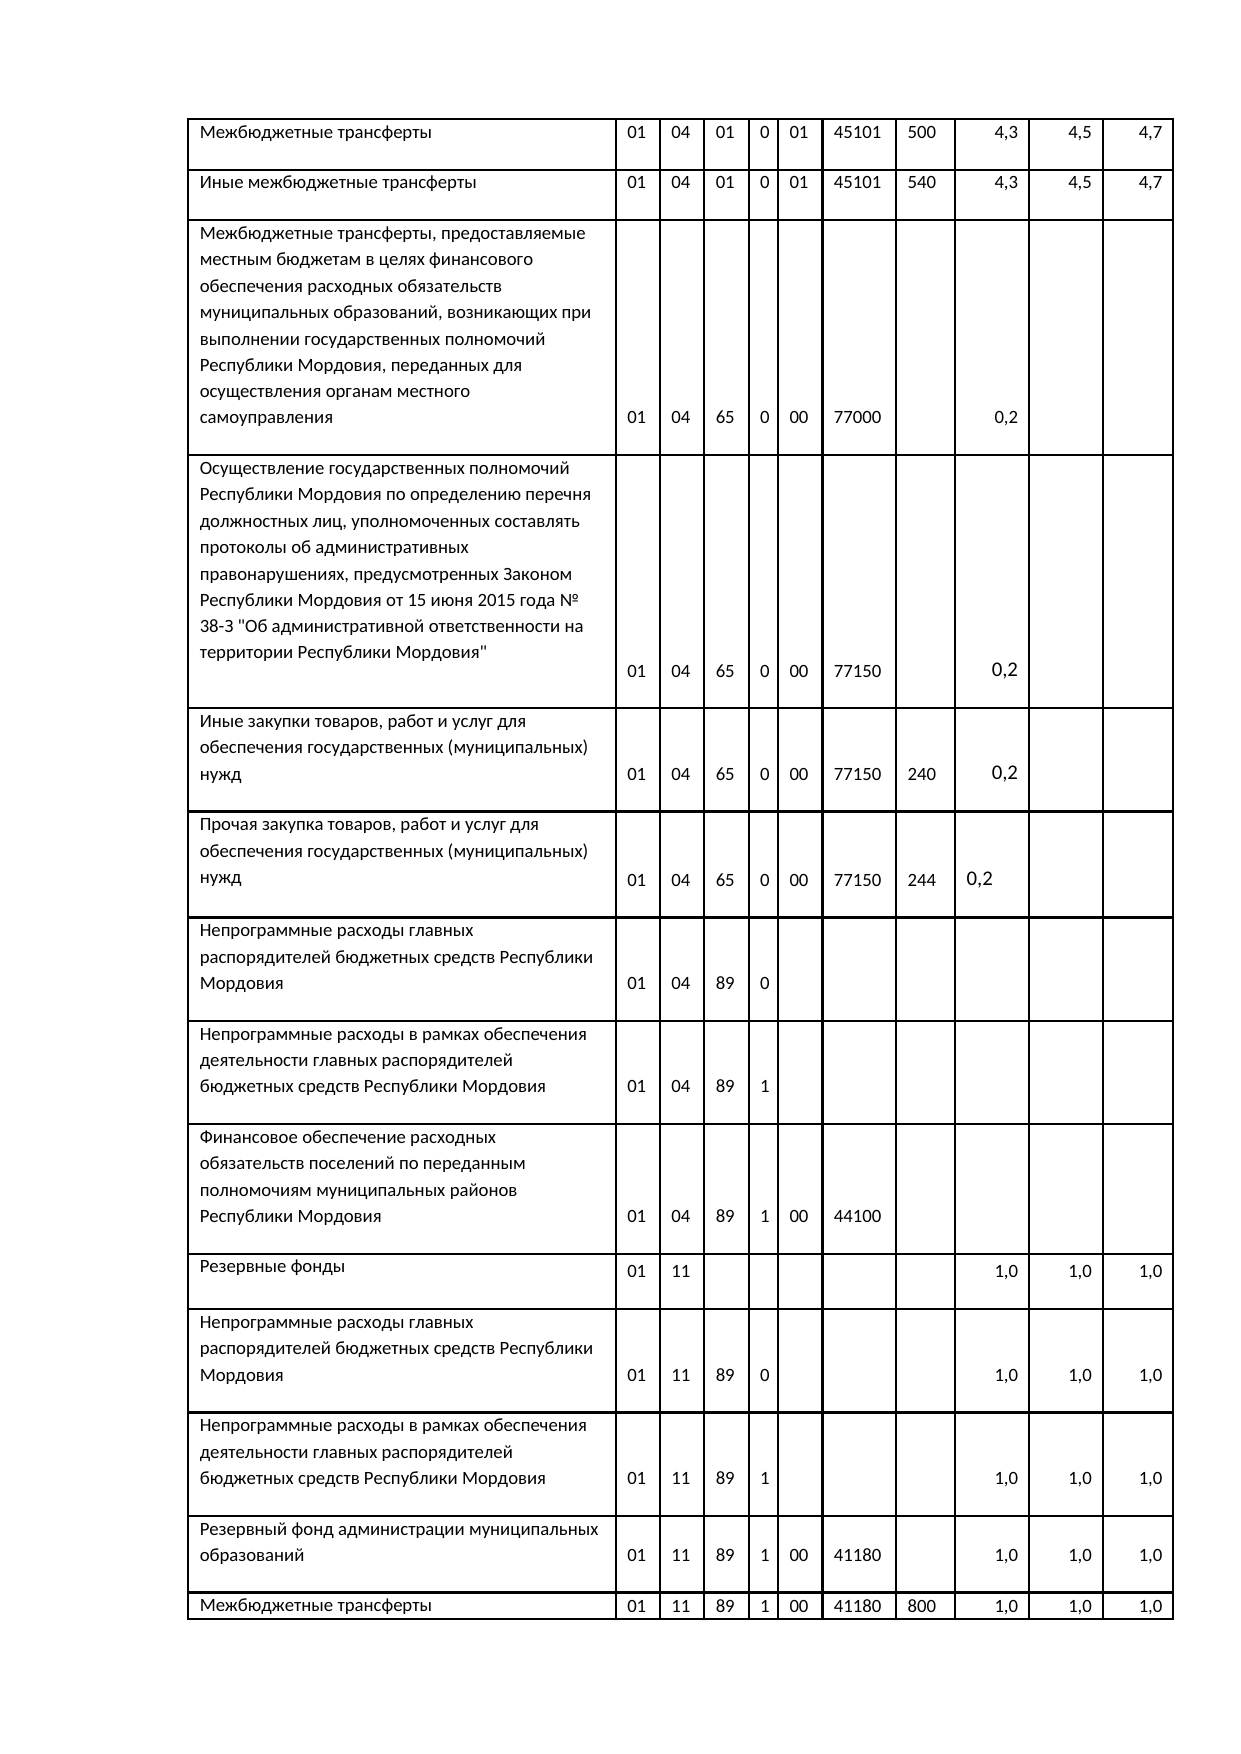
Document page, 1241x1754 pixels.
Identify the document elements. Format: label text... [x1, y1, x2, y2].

table_cell 01 [617, 1414, 659, 1514]
table_cell 4,5 [1030, 171, 1102, 219]
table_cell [189, 1594, 615, 1618]
table_cell 89 [705, 1125, 748, 1252]
table_cell Иные закупки товаров, работ и услуг для обеспечения государственных (муниципальных) нужд [189, 709, 615, 810]
table_cell 65 [705, 709, 748, 810]
table_cell 1 [750, 1414, 777, 1514]
table_cell Непрограммные расходы главных распорядителей бюджетных средств Республики Мордовия [189, 919, 615, 1020]
table_cell 0 [750, 456, 777, 707]
table_cell [824, 1022, 895, 1123]
table_cell 89 [705, 1022, 748, 1123]
table_cell 00 [779, 709, 821, 810]
table_cell 800 [897, 1594, 954, 1618]
table_cell 0 [750, 919, 777, 1020]
table_cell 65 [705, 221, 748, 454]
table_cell 0 [750, 813, 777, 916]
table_cell 65 [705, 456, 748, 707]
table_cell [705, 1255, 748, 1308]
table_cell [1104, 813, 1172, 916]
table_cell [824, 1414, 895, 1514]
table_cell 01 [617, 171, 659, 219]
table_cell [1030, 221, 1102, 454]
table_cell [956, 919, 1028, 1020]
table_cell 4,3 [956, 120, 1028, 169]
table_cell 01 [617, 221, 659, 454]
table_cell 4,7 [1104, 120, 1172, 169]
table_cell Прочая закупка товаров, работ и услуг для обеспечения государственных (муниципальных) нужд [189, 813, 615, 916]
table_cell [1030, 1022, 1102, 1123]
table_cell 89 [705, 1414, 748, 1514]
table_cell 01 [617, 120, 659, 169]
table_cell Межбюджетные трансферты, предоставляемые местным бюджетам в целях финансового обеспечения расходных обязательств муниципальных образований, возникающих при выполнении государственных полномочий Республики Мордовия, переданных для осуществления органам местного самоуправления [189, 221, 615, 454]
table_cell [1030, 709, 1102, 810]
table_cell 01 [617, 1310, 659, 1411]
table_cell [1104, 1125, 1172, 1252]
table_cell 04 [661, 919, 703, 1020]
table_cell [779, 1255, 821, 1308]
table_cell 540 [897, 171, 954, 219]
table_cell 01 [617, 1255, 659, 1308]
table_cell [1030, 919, 1102, 1020]
table_cell 04 [661, 813, 703, 916]
table_cell [1030, 813, 1102, 916]
table_cell 1,0 [1030, 1594, 1102, 1618]
table_cell 01 [779, 171, 821, 219]
table_cell 77000 [824, 221, 895, 454]
table_cell 1 [750, 1125, 777, 1252]
table_cell 04 [661, 456, 703, 707]
table_cell [779, 1414, 821, 1514]
table_cell 0,2 [956, 709, 1028, 810]
table_cell 01 [617, 1517, 659, 1591]
table_cell 00 [779, 221, 821, 454]
table_cell 89 [705, 919, 748, 1020]
table_cell 04 [661, 171, 703, 219]
table_cell 00 [779, 456, 821, 707]
table_cell [897, 1310, 954, 1411]
table_cell Непрограммные расходы в рамках обеспечения деятельности главных распорядителей бюджетных средств Республики Мордовия [189, 1414, 615, 1514]
table_cell 0 [750, 709, 777, 810]
table_cell 04 [661, 709, 703, 810]
table_cell 01 [617, 813, 659, 916]
table_cell 01 [617, 1022, 659, 1123]
table_cell [897, 1255, 954, 1308]
table_cell [750, 1255, 777, 1308]
table_cell 0,2 [956, 221, 1028, 454]
table_cell [897, 1022, 954, 1123]
table_cell 77150 [824, 709, 895, 810]
table_cell 00 [779, 813, 821, 916]
table_cell 01 [779, 120, 821, 169]
table_cell [779, 1022, 821, 1123]
table_cell [824, 1310, 895, 1411]
table_cell 41180 [824, 1517, 895, 1591]
table_cell [897, 1414, 954, 1514]
table_cell 1 [750, 1594, 777, 1618]
table_cell 1,0 [1104, 1594, 1172, 1618]
table_cell 1,0 [1030, 1414, 1102, 1514]
table_cell 89 [705, 1517, 748, 1591]
table_cell [897, 1517, 954, 1591]
table_cell 1 [750, 1022, 777, 1123]
table_cell [779, 1310, 821, 1411]
table_cell Финансовое обеспечение расходных обязательств поселений по переданным полномочиям муниципальных районов Республики Мордовия [189, 1125, 615, 1252]
table_cell [1104, 919, 1172, 1020]
table_cell 1,0 [956, 1255, 1028, 1308]
table_cell [1104, 1022, 1172, 1123]
table_cell 4,5 [1030, 120, 1102, 169]
table_cell 0,2 [956, 813, 1028, 916]
table_cell 11 [661, 1414, 703, 1514]
table_cell 1,0 [956, 1310, 1028, 1411]
table_cell Осуществление государственных полномочий Республики Мордовия по определению перечня должностных лиц, уполномоченных составлять протоколы об административных правонарушениях, предусмотренных Законом Республики Мордовия от 15 июня 2015 года № 38-З "Об административной ответственности на территории Республики Мордовия" [189, 456, 615, 707]
table_cell [779, 919, 821, 1020]
table_cell 00 [779, 1594, 821, 1618]
table_cell 01 [617, 1125, 659, 1252]
table_cell 4,7 [1104, 171, 1172, 219]
table_cell 01 [617, 709, 659, 810]
table_cell 1,0 [1104, 1310, 1172, 1411]
table_cell Непрограммные расходы в рамках обеспечения деятельности главных распорядителей бюджетных средств Республики Мордовия [189, 1022, 615, 1123]
table_cell 1,0 [1030, 1255, 1102, 1308]
table_cell [1104, 221, 1172, 454]
table_cell 244 [897, 813, 954, 916]
table_cell 41180 [824, 1594, 895, 1618]
table_cell 11 [661, 1255, 703, 1308]
table_cell [897, 456, 954, 707]
table_cell 1,0 [1104, 1255, 1172, 1308]
table_cell 04 [661, 1022, 703, 1123]
table_cell 01 [617, 919, 659, 1020]
table_cell 11 [661, 1517, 703, 1591]
table_cell 11 [661, 1310, 703, 1411]
table_cell 1,0 [956, 1414, 1028, 1514]
table_cell 0 [750, 120, 777, 169]
table_cell 45101 [824, 120, 895, 169]
table_cell 240 [897, 709, 954, 810]
table_cell 65 [705, 813, 748, 916]
table_cell Иные межбюджетные трансферты [189, 171, 615, 219]
table_cell 00 [779, 1125, 821, 1252]
table_cell [897, 1125, 954, 1252]
table_cell 4,3 [956, 171, 1028, 219]
table_cell 1,0 [1104, 1517, 1172, 1591]
table_cell 0 [750, 221, 777, 454]
table_cell 04 [661, 1125, 703, 1252]
table_cell Резервные фонды [189, 1255, 615, 1308]
table_cell 1,0 [1030, 1517, 1102, 1591]
table_cell 01 [617, 456, 659, 707]
table_cell 44100 [824, 1125, 895, 1252]
table_cell [1104, 709, 1172, 810]
table_cell [956, 1022, 1028, 1123]
table_cell 11 [661, 1594, 703, 1618]
table_cell 89 [705, 1594, 748, 1618]
table_cell 0,2 [956, 456, 1028, 707]
table_cell 1,0 [1030, 1310, 1102, 1411]
table_cell 00 [779, 1517, 821, 1591]
table_cell 1,0 [1104, 1414, 1172, 1514]
table_cell 89 [705, 1310, 748, 1411]
table_cell [1030, 1125, 1102, 1252]
table_cell 1,0 [956, 1517, 1028, 1591]
table_cell [1030, 456, 1102, 707]
table_cell 01 [617, 1594, 659, 1618]
table_cell [956, 1125, 1028, 1252]
table_cell 0 [750, 171, 777, 219]
table_cell 04 [661, 120, 703, 169]
table_cell 1,0 [956, 1594, 1028, 1618]
table_cell Резервный фонд администрации муниципальных образований [189, 1517, 615, 1591]
table_cell 01 [705, 171, 748, 219]
table_cell [824, 919, 895, 1020]
table_cell 45101 [824, 171, 895, 219]
table_cell [1104, 456, 1172, 707]
table_cell 04 [661, 221, 703, 454]
table_cell 500 [897, 120, 954, 169]
table_cell 77150 [824, 813, 895, 916]
table_cell [897, 221, 954, 454]
table_cell [824, 1255, 895, 1308]
table_cell 01 [705, 120, 748, 169]
table_cell [897, 919, 954, 1020]
table_cell 77150 [824, 456, 895, 707]
table_cell 0 [750, 1310, 777, 1411]
table_cell 1 [750, 1517, 777, 1591]
table_cell Межбюджетные трансферты [189, 120, 615, 169]
table_cell Непрограммные расходы главных распорядителей бюджетных средств Республики Мордовия [189, 1310, 615, 1411]
